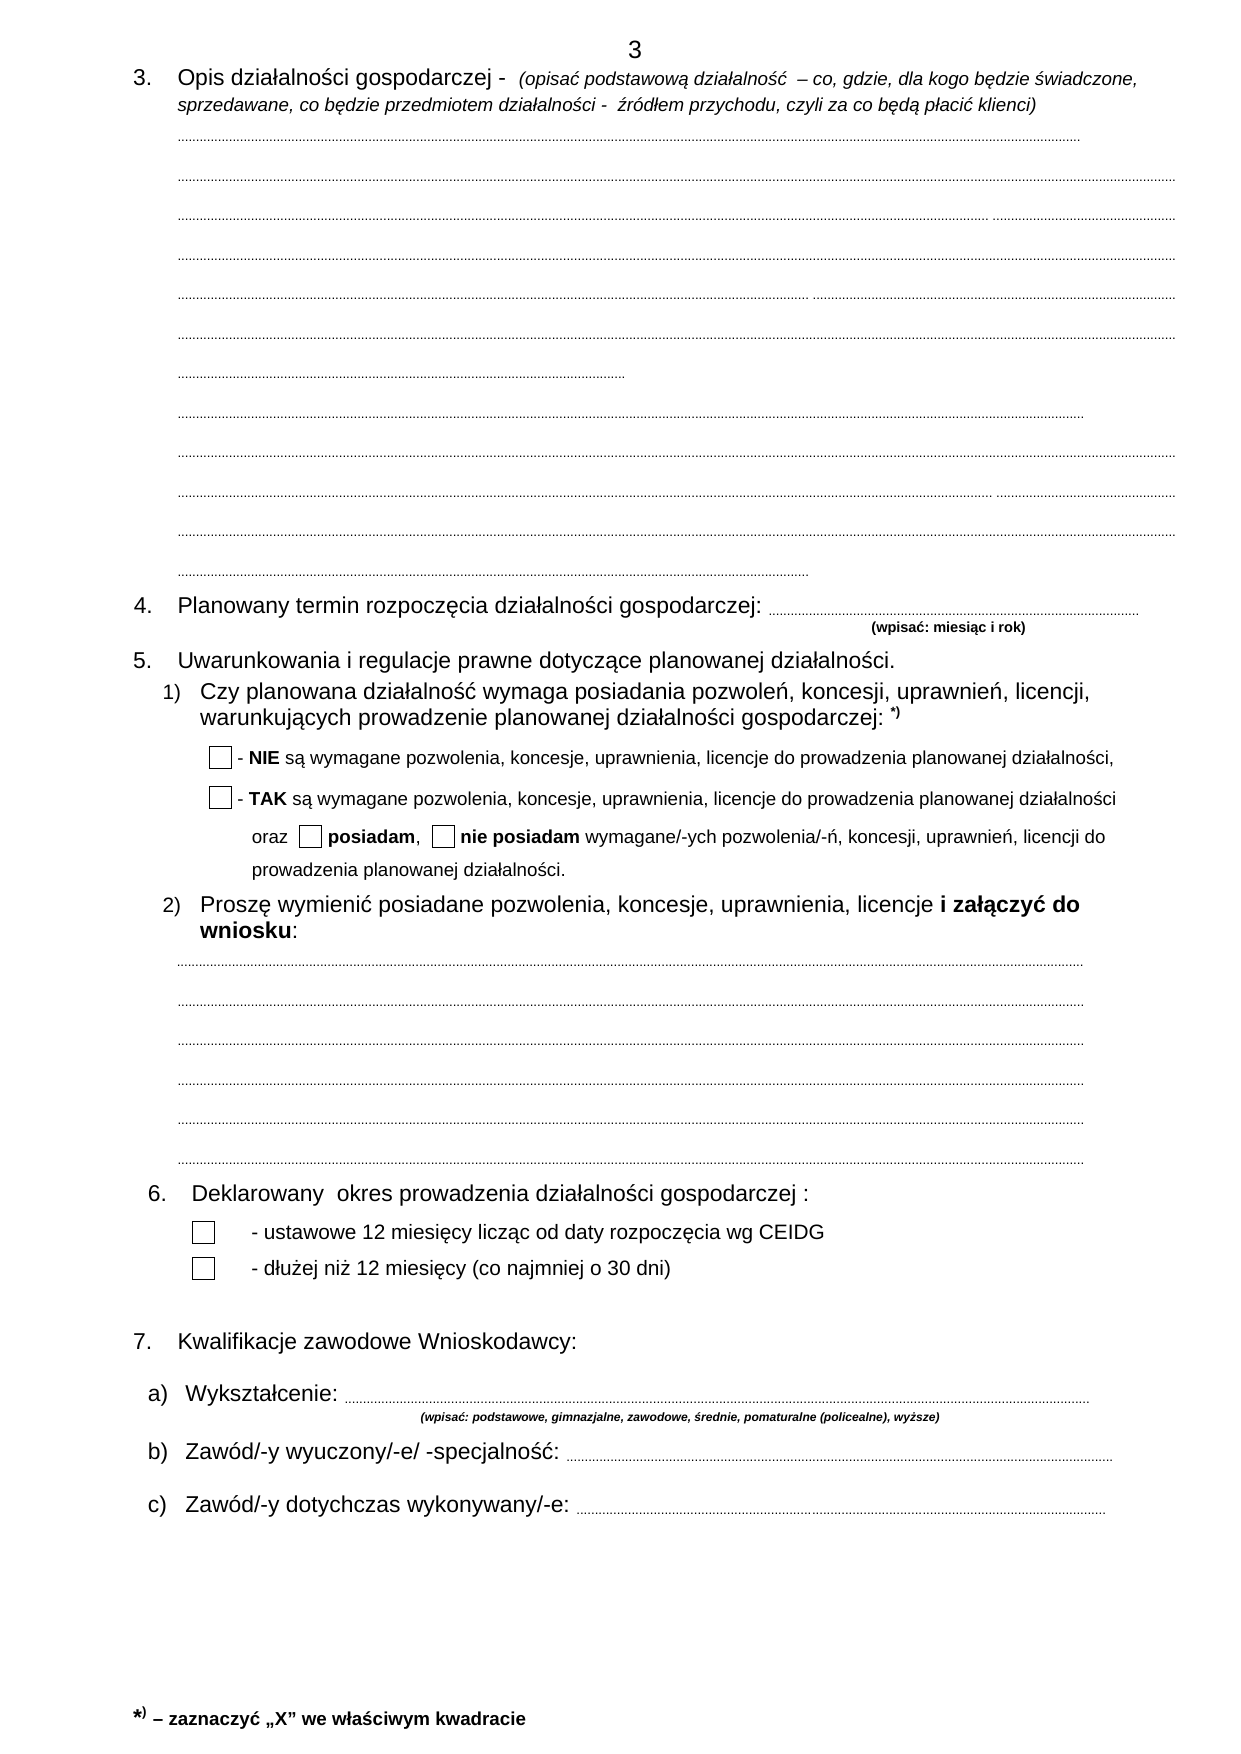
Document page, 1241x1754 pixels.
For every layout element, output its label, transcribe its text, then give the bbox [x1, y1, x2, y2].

text oraz posiadam, nie posiadam wymagane/-ych pozwolenia/-ń, koncesji, uprawnień, licencji do prowadzenia planowanej działalności. [252, 824, 1181, 880]
text - dłużej niż 12 miesięcy (co najmniej o 30 dni) [191, 1256, 1181, 1280]
text ...................................................................................................................................................................................................................................................... [177, 118, 1181, 145]
text ............................................................................................................................................................................................................................................................................................................................................................................................................................................................................................................. .............................................................................................................................................................................................................................................................................................................................................................................................................................................................................................................. ............................................................................................................................................................................................................................................................................................................................................................................................................................................................................................................. [177, 158, 1181, 382]
text ....................................................................................................................................................................................................................................................... [177, 1141, 1181, 1167]
text ....................................................................................................................................................................................................................................................... [177, 1062, 1181, 1088]
text (wpisać: podstawowe, gimnazjalne, zawodowe, średnie, pomaturalne (policealne), wyższe) [177, 1411, 1181, 1434]
list Uwarunkowania i regulacje prawne dotyczące planowanej działalności. [133, 647, 1181, 674]
list Deklarowany okres prowadzenia działalności gospodarczej : [148, 1180, 1181, 1207]
text ....................................................................................................................................................................................................................................................... [177, 395, 1181, 421]
text (wpisać: miesiąc i rok) [177, 619, 1181, 647]
text ....................................................................................................................................................................................................................................................... [177, 983, 1181, 1009]
text .............................................................................................................................................................................................................................................................................................................................................................................................................................................................................................................. ............................................................................................................................................................................................................................................................................................................................................................................................................................................................................................................. [177, 434, 1181, 579]
list Planowany termin rozpoczęcia działalności gospodarczej: ..................................................................................................... [133, 592, 1181, 619]
list Wykształcenie: ........................................................................................................................................................................................................... [148, 1380, 1181, 1407]
list Czy planowana działalność wymaga posiadania pozwoleń, koncesji, uprawnień, licencji, warunkujących prowadzenie planowanej działalności gospodarczej: *) [162, 678, 1181, 730]
list Kwalifikacje zawodowe Wnioskodawcy: [133, 1328, 1181, 1354]
text ....................................................................................................................................................................................................................................................... [177, 1022, 1181, 1049]
list Proszę wymienić posiadane pozwolenia, koncesje, uprawnienia, licencje i załączyć do wniosku: [162, 891, 1181, 943]
text - ustawowe 12 miesięcy licząc od daty rozpoczęcia wg CEIDG [191, 1220, 1181, 1244]
list Opis działalności gospodarczej - (opisać podstawową działalność – co, gdzie, dla kogo będzie świadczone, sprzedawane, co będzie przedmiotem działalności - źródłem przychodu, czyli za co będą płacić klienci) [133, 64, 1181, 115]
list Zawód/-y dotychczas wykonywany/-e: ................................................................................................................................................ [148, 1491, 1181, 1517]
text - TAK są wymagane pozwolenia, koncesje, uprawnienia, licencje do prowadzenia planowanej działalności [208, 785, 1181, 809]
text ....................................................................................................................................................................................................................................................... [177, 943, 1181, 970]
text - NIE są wymagane pozwolenia, koncesje, uprawnienia, licencje do prowadzenia planowanej działalności, [208, 745, 1181, 769]
text ....................................................................................................................................................................................................................................................... [177, 1101, 1181, 1128]
list Zawód/-y wyuczony/-e/ -specjalność: ..................................................................................................................................................... [148, 1438, 1181, 1464]
